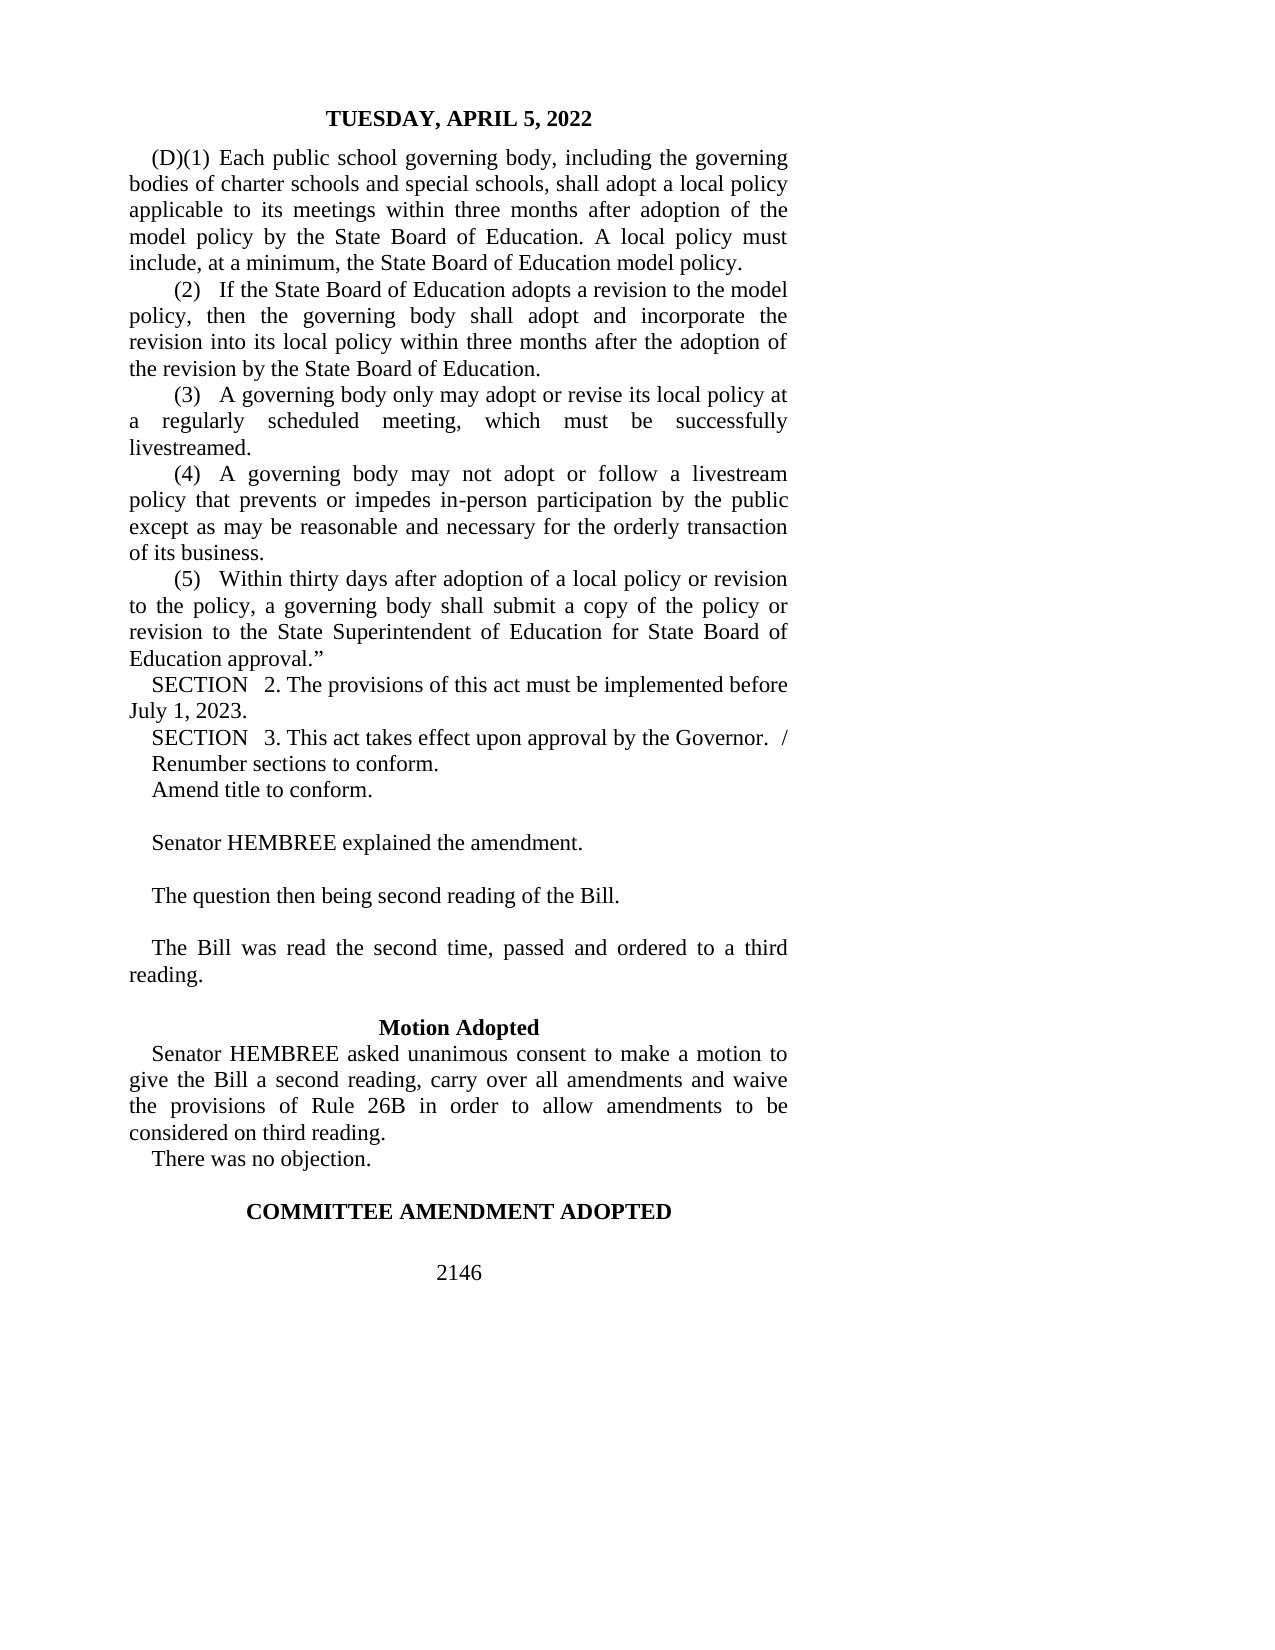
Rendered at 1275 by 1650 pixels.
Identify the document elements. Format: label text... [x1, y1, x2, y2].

text Senator HEMBREE asked unanimous consent to make a motion to give the Bill a second reading, carry over all amendments and waive the provisions of Rule 26B in order to allow amendments to be considered on third reading. [129, 1040, 789, 1145]
text (5) Within thirty days after adoption of a local policy or revision to the policy, a governing body shall submit a copy of the policy or revision to the State Superintendent of Education for State Board of Education approval.” [129, 566, 789, 671]
text COMMITTEE AMENDMENT ADOPTED [129, 1198, 789, 1224]
text (2) If the State Board of Education adopts a revision to the model policy, then the governing body shall adopt and incorporate the revision into its local policy within three months after the adoption of the revision by the State Board of Education. [129, 276, 789, 381]
text SECTION 2. The provisions of this act must be implemented before July 1, 2023. [129, 671, 789, 724]
text The question then being second reading of the Bill. [129, 882, 789, 908]
text Renumber sections to conform. [129, 750, 789, 776]
text SECTION 3. This act takes effect upon approval by the Governor. / [129, 724, 789, 750]
text (D)(1) Each public school governing body, including the governing bodies of charter schools and special schools, shall adopt a local policy applicable to its meetings within three months after adoption of the model policy by the State Board of Education. A local policy must include, at a minimum, the State Board of Education model policy. [129, 144, 789, 276]
text Senator HEMBREE explained the amendment. [129, 829, 789, 855]
text (4) A governing body may not adopt or follow a livestream policy that prevents or impedes in-person participation by the public except as may be reasonable and necessary for the orderly transaction of its business. [129, 460, 789, 566]
text Motion Adopted [129, 1013, 789, 1040]
text There was no objection. [129, 1145, 789, 1172]
text The Bill was read the second time, passed and ordered to a third reading. [129, 934, 789, 987]
text Amend title to conform. [129, 776, 789, 803]
text (3) A governing body only may adopt or revise its local policy at a regularly scheduled meeting, which must be successfully livestreamed. [129, 381, 789, 460]
